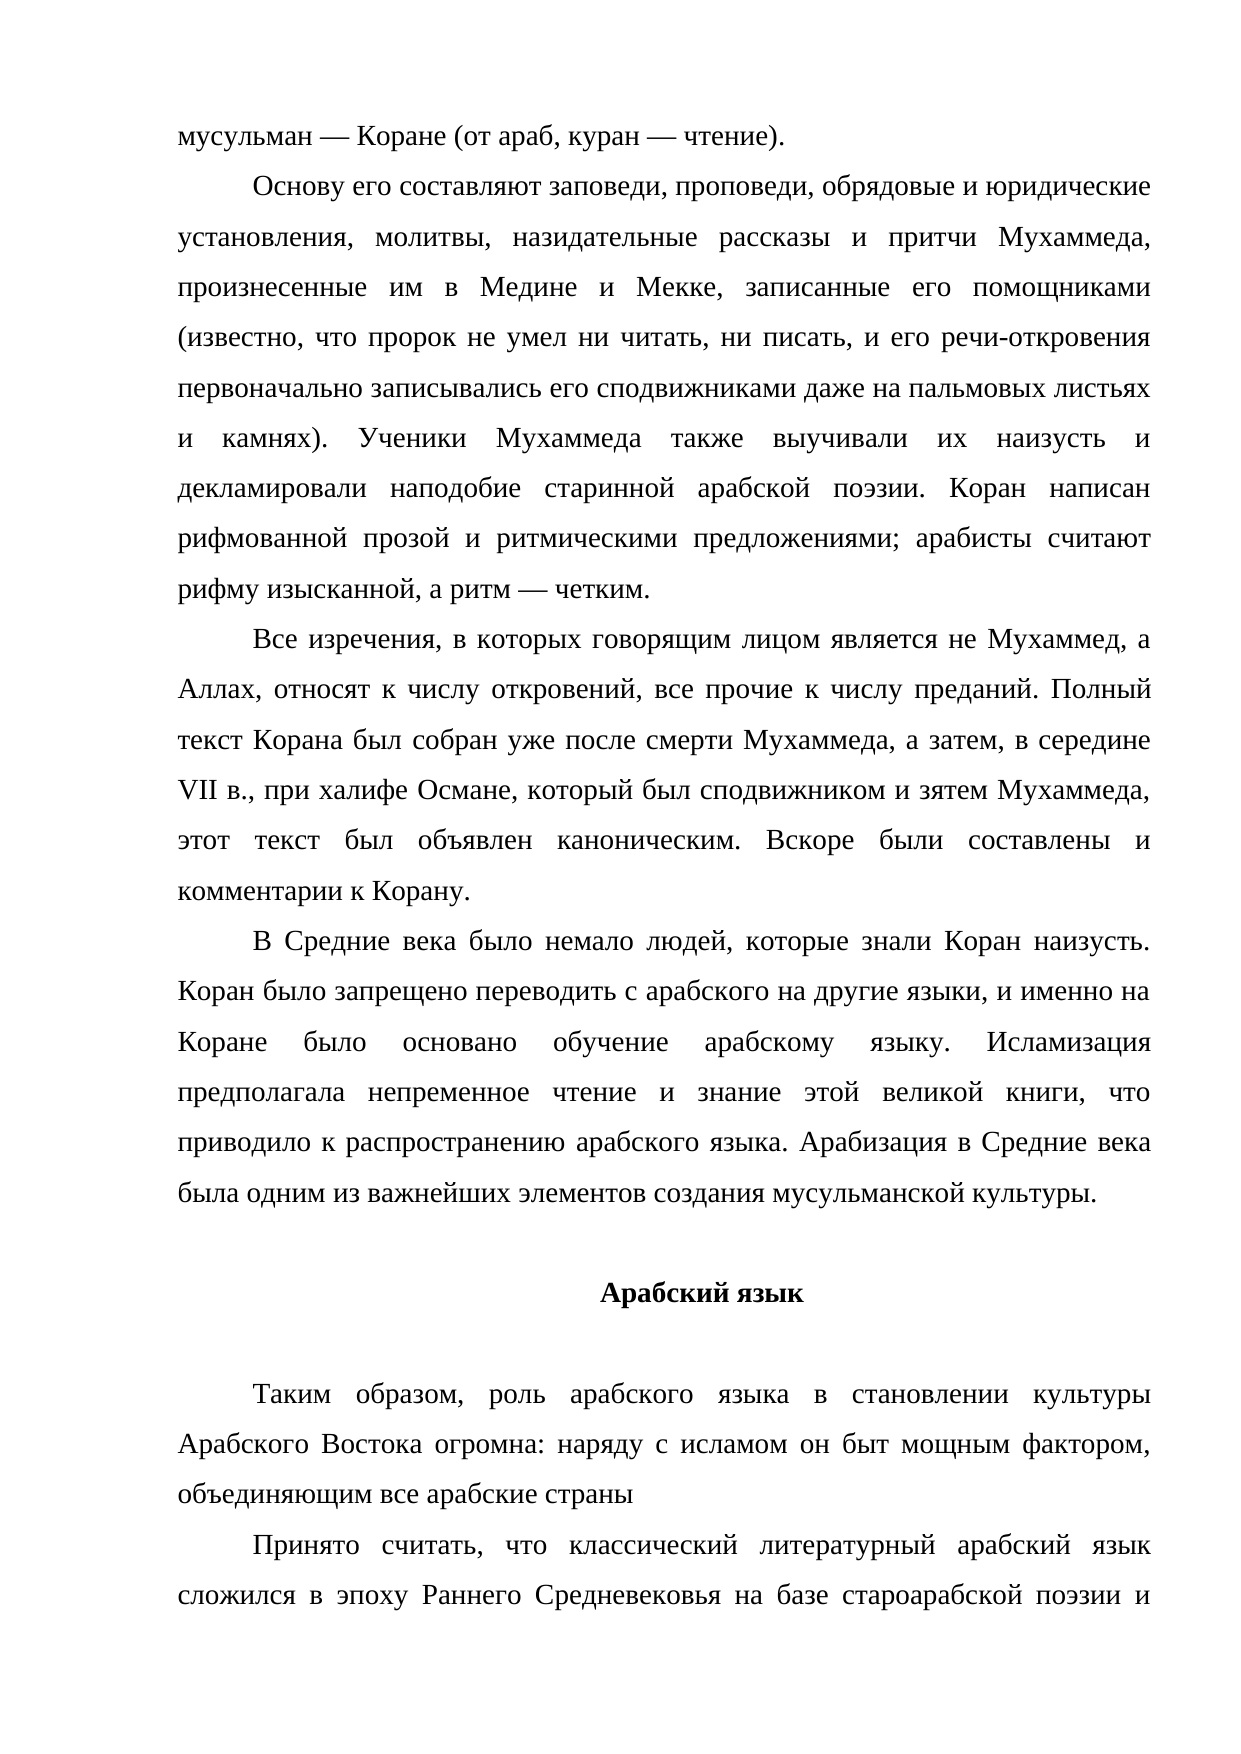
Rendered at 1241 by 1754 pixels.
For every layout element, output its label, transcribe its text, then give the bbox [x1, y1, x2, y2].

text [177, 1527, 1152, 1611]
text В Средние века было немало людей, которые знали Коран наизусть. Коран было запрещено переводить с арабского на другие языки, и именно на Коране было основано обучение арабскому языку. Исламизация предполагала непременное чтение и знание этой великой книги, что приводило к распространению арабского языка. Арабизация в Средние века была одним из важнейших элементов создания мусульманской культуры. [177, 923, 1152, 1208]
text Таким образом, роль арабского языка в становлении культуры Арабского Востока огромна: наряду с исламом он быт мощным фактором, объединяющим все арабские страны [177, 1376, 1152, 1510]
text Все изречения, в которых говорящим лицом является не Мухаммед, а Аллах, относят к числу откровений, все прочие к числу преданий. Полный текст Корана был собран уже после смерти Мухаммеда, а затем, в середине VII в., при халифе Османе, который был сподвижником и зятем Мухаммеда, этот текст был объявлен каноническим. Вскоре были составлены и комментарии к Корану. [177, 621, 1152, 906]
subtitle Арабский язык [177, 1275, 1152, 1309]
text Основу его составляют заповеди, проповеди, обрядовые и юридические установления, молитвы, назидательные рассказы и притчи Мухаммеда, произнесенные им в Медине и Мекке, записанные его помощниками (известно, что пророк не умел ни читать, ни писать, и его речи-откровения первоначально записывались его сподвижниками даже на пальмовых листьях и камнях). Ученики Мухаммеда также выучивали их наизусть и декламировали наподобие старинной арабской поэзии. Коран написан рифмованной прозой и ритмическими предложениями; арабисты считают рифму изысканной, а ритм — четким. [177, 168, 1152, 604]
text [177, 118, 1152, 152]
